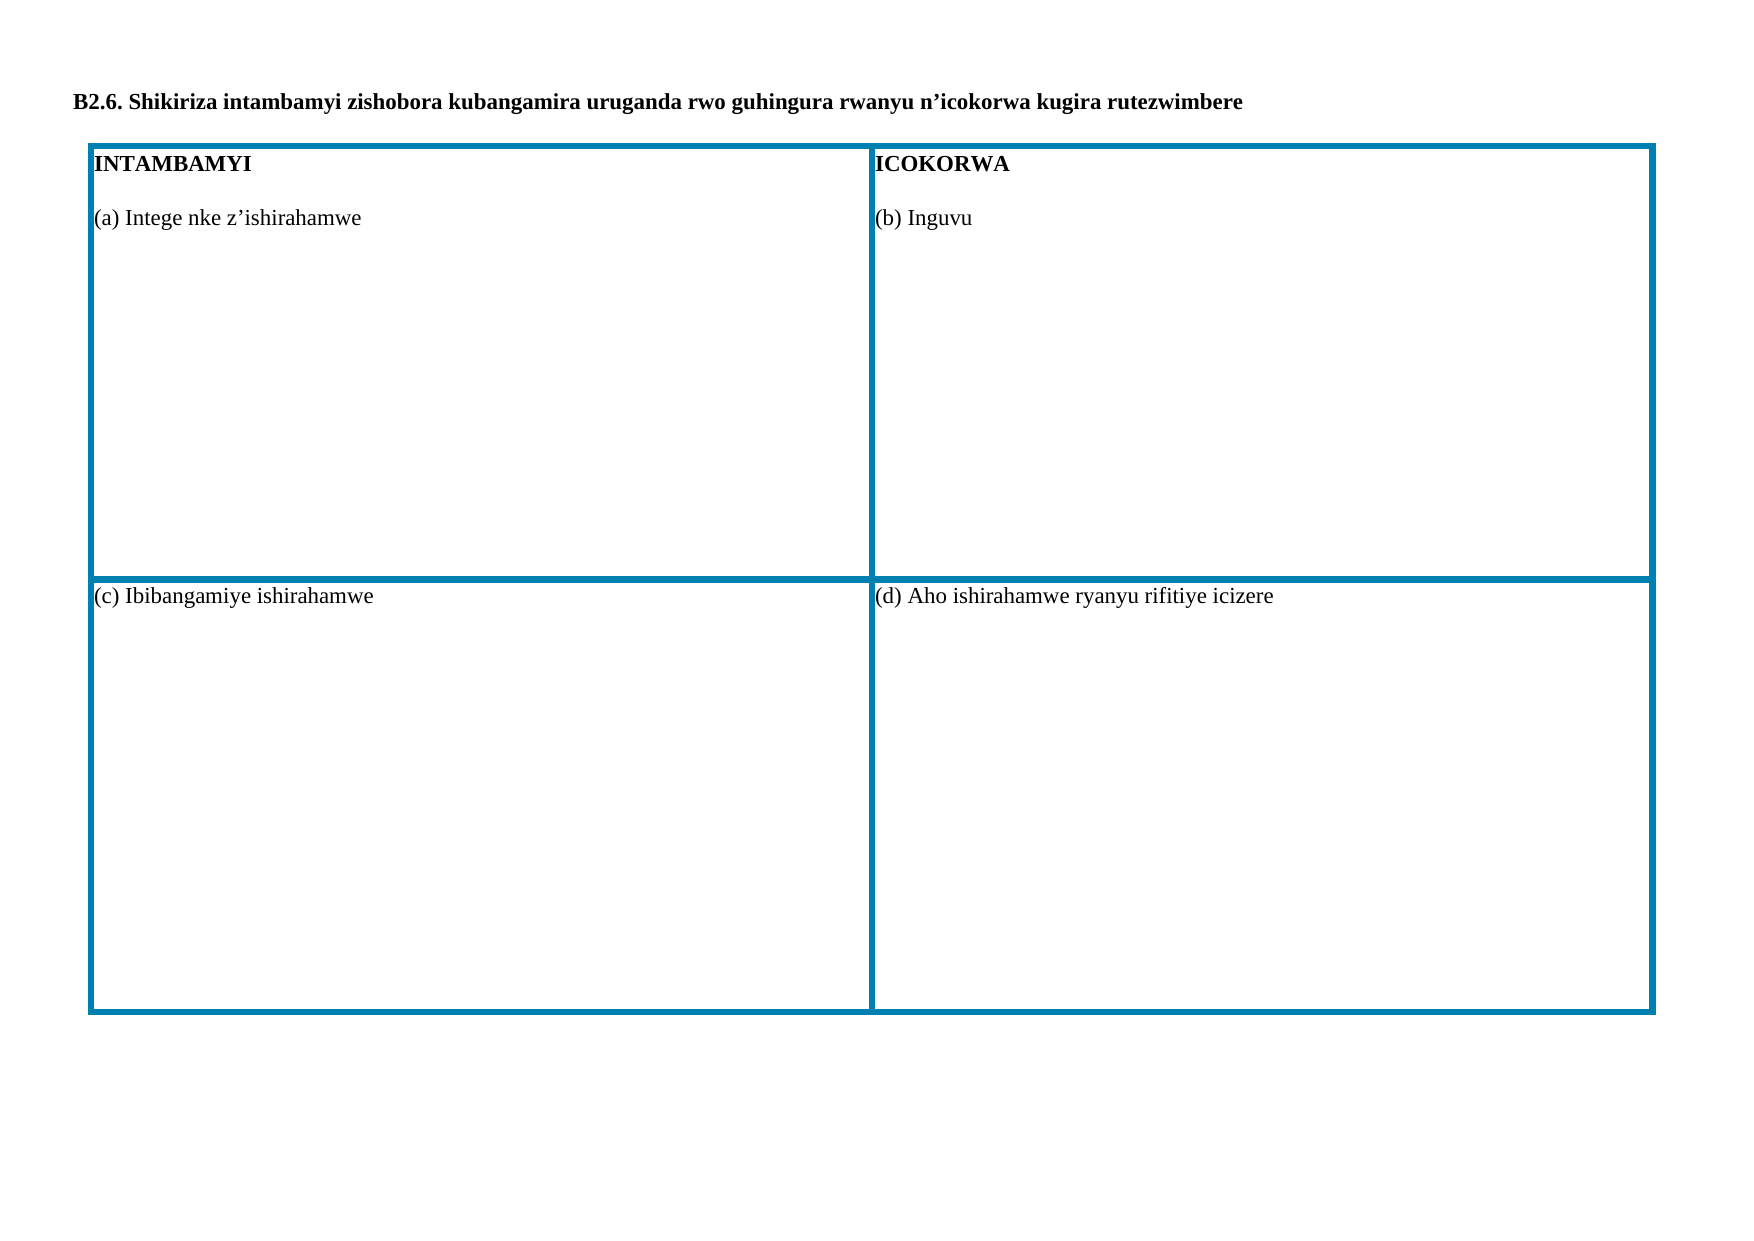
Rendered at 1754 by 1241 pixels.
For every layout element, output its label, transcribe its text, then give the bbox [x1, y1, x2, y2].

table_header ICOKORWA (b) Inguvu [875, 149, 1649, 576]
text B2.6. Shikiriza intambamyi zishobora kubangamira uruganda rwo guhingura rwanyu n’icokorwa kugira rutezwimbere [73, 88, 1704, 114]
table_cell (c) Ibibangamiye ishirahamwe [94, 583, 869, 1009]
table_cell (d) Aho ishirahamwe ryanyu rifitiye icizere [875, 583, 1649, 1009]
table_header INTAMBAMYI (a) Intege nke z’ishirahamwe [94, 149, 869, 576]
